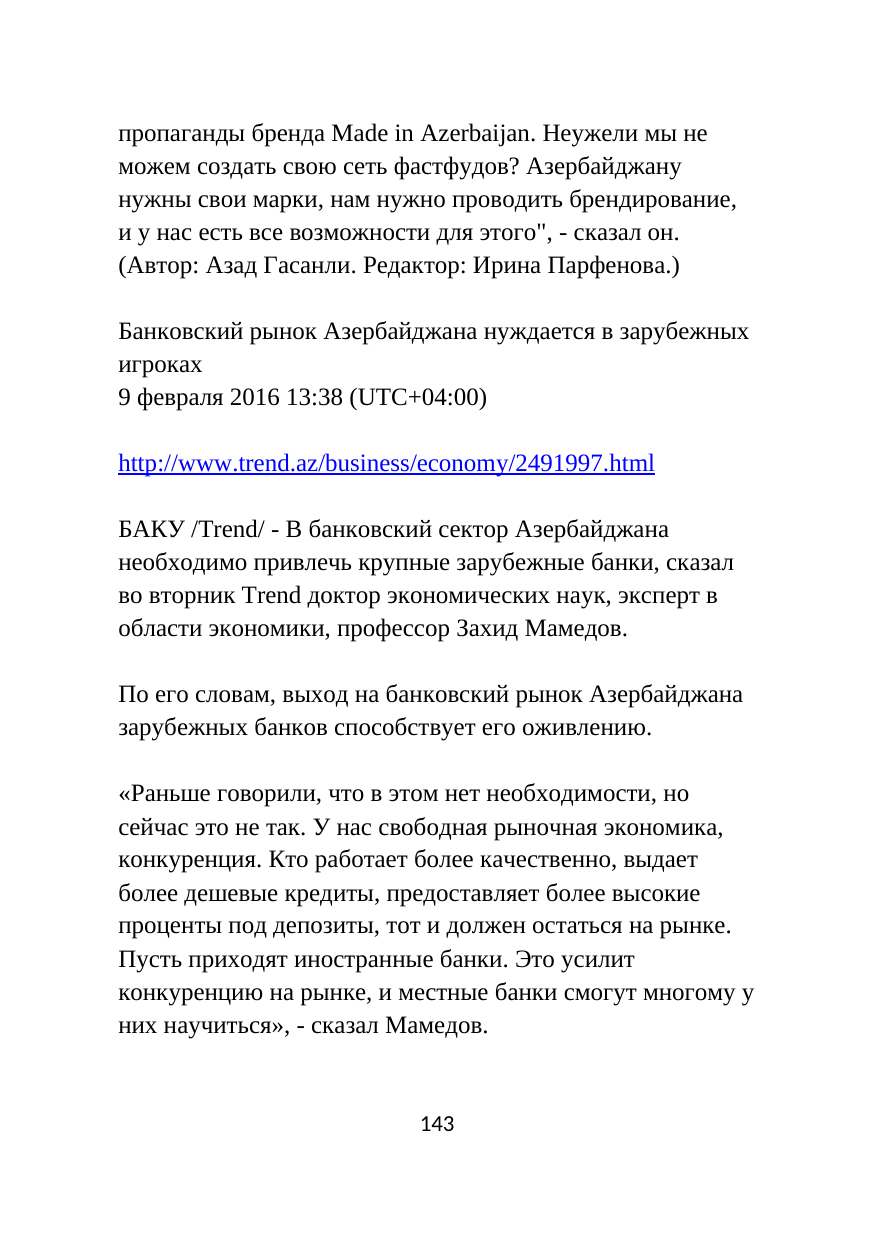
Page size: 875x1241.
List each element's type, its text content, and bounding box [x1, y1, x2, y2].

text По его словам, выход на банковский рынок Азербайджана зарубежных банков способствует его оживлению. [118, 679, 756, 741]
text «Раньше говорили, что в этом нет необходимости, но сейчас это не так. У нас свободная рыночная экономика, конкуренция. Кто работает более качественно, выдает более дешевые кредиты, предоставляет более высокие проценты под депозиты, тот и должен остаться на рынке. Пусть приходят иностранные банки. Это усилит конкуренцию на рынке, и местные банки смогут многому у них научиться», - сказал Мамедов. [118, 778, 756, 1038]
text 9 февраля 2016 13:38 (UTC+04:00) [118, 382, 756, 411]
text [118, 118, 756, 246]
text http://www.trend.az/business/economy/2491997.html [118, 448, 756, 477]
text БАКУ /Trend/ - В банковский сектор Азербайджана необходимо привлечь крупные зарубежные банки, сказал во вторник Trend доктор экономических наук, эксперт в области экономики, профессор Захид Мамедов. [118, 514, 756, 642]
text Банковский рынок Азербайджана нуждается в зарубежных игроках [118, 316, 756, 378]
text (Автор: Азад Гасанли. Редактор: Ирина Парфенова.) [118, 250, 756, 279]
